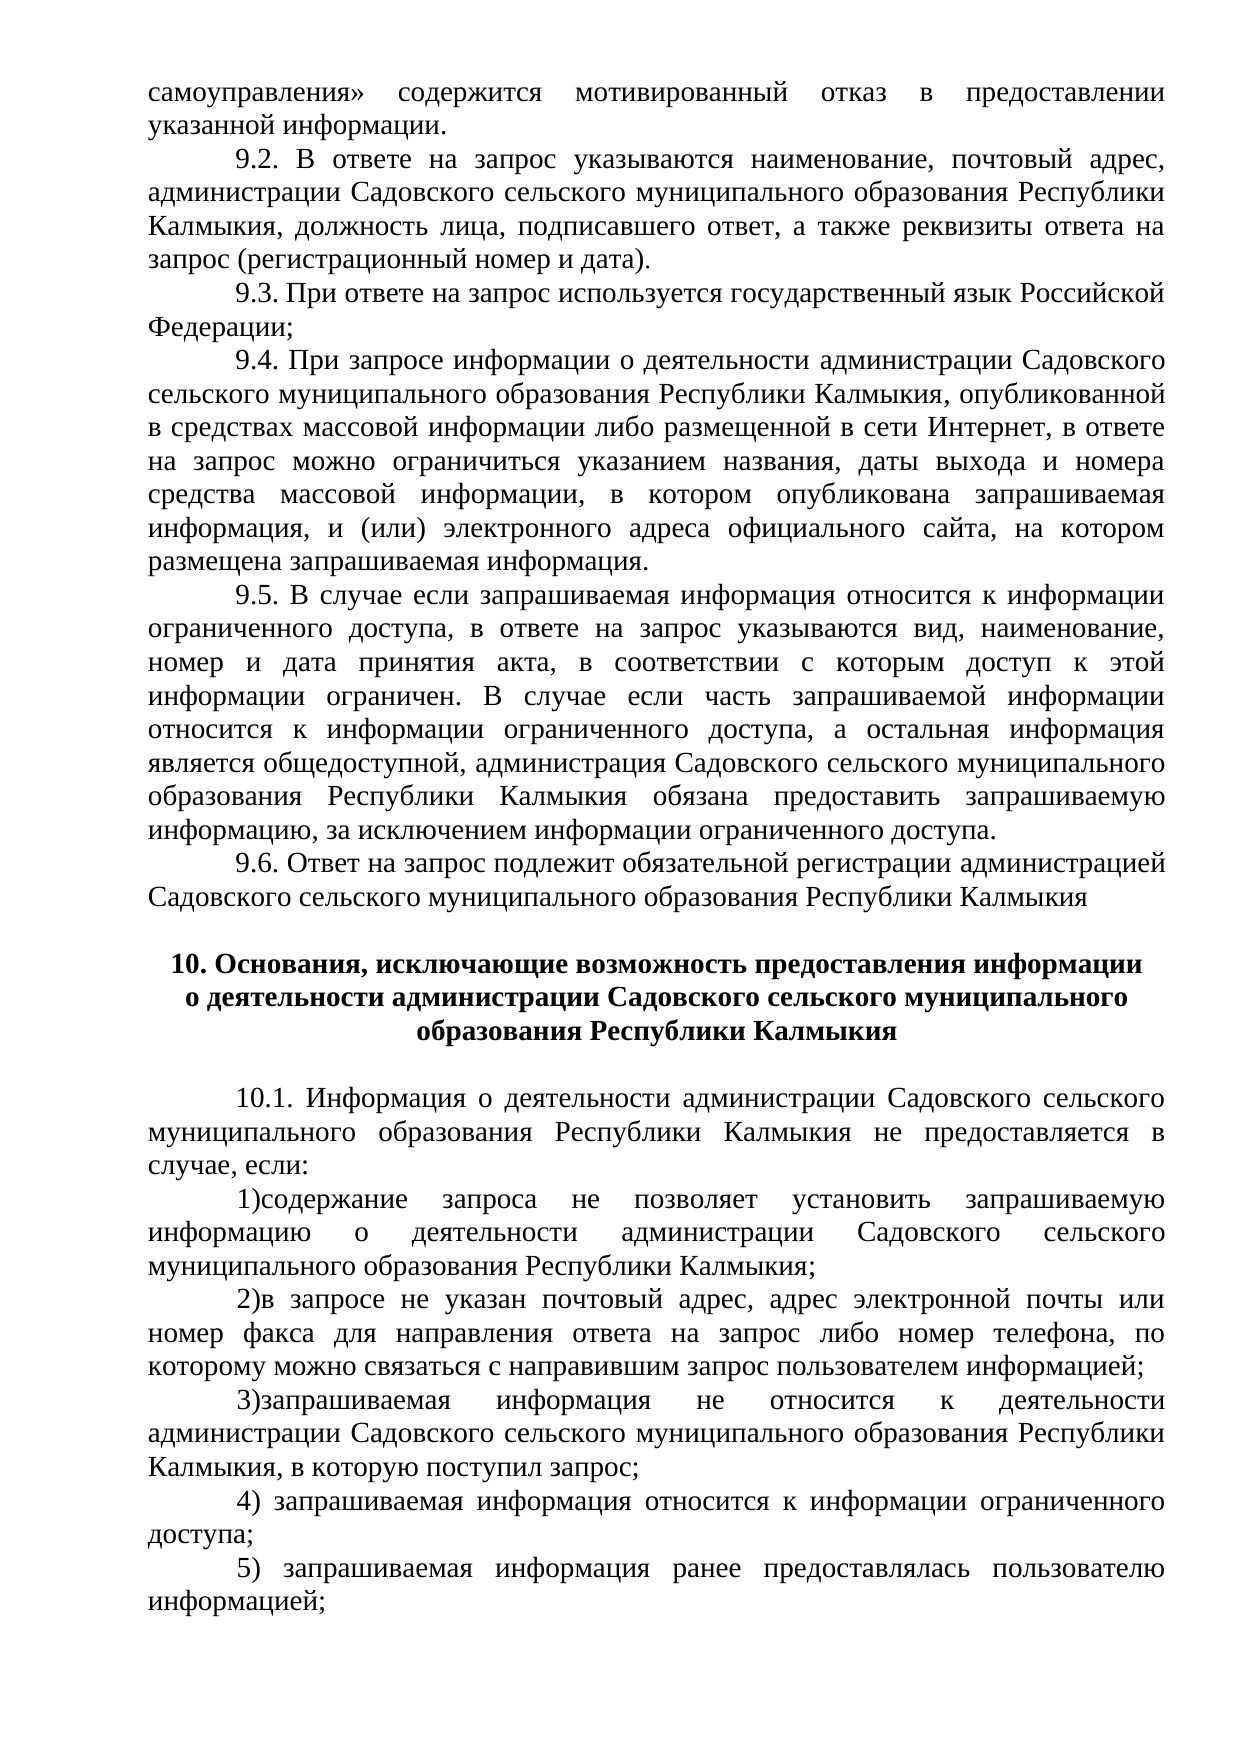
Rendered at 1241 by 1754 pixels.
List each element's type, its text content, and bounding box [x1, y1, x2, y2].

text 9.3. При ответе на запрос используется государственный язык Российской Федерации; [148, 275, 1166, 342]
text 5) запрашиваемая информация ранее предоставлялась пользователю информацией; [148, 1550, 1166, 1617]
text 9.5. В случае если запрашиваемая информация относится к информации ограниченного доступа, в ответе на запрос указываются вид, наименование, номер и дата принятия акта, в соответствии с которым доступ к этой информации ограничен. В случае если часть запрашиваемой информации относится к информации ограниченного доступа, а остальная информация является общедоступной, администрация Садовского сельского муниципального образования Республики Калмыкия обязана предоставить запрашиваемую информацию, за исключением информации ограниченного доступа. [148, 577, 1166, 845]
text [148, 74, 1166, 141]
text 2)в запросе не указан почтовый адрес, адрес электронной почты или номер факса для направления ответа на запрос либо номер телефона, по которому можно связаться с направившим запрос пользователем информацией; [148, 1281, 1166, 1382]
text 9.2. В ответе на запрос указываются наименование, почтовый адрес, администрации Садовского сельского муниципального образования Республики Калмыкия, должность лица, подписавшего ответ, а также реквизиты ответа на запрос (регистрационный номер и дата). [148, 141, 1166, 275]
text о деятельности администрации Садовского сельского муниципального образования Республики Калмыкия [148, 979, 1166, 1047]
text 9.6. Ответ на запрос подлежит обязательной регистрации администрацией Садовского сельского муниципального образования Республики Калмыкия [148, 845, 1166, 912]
text 9.4. При запросе информации о деятельности администрации Садовского сельского муниципального образования Республики Калмыкия, опубликованной в средствах массовой информации либо размещенной в сети Интернет, в ответе на запрос можно ограничиться указанием названия, даты выхода и номера средства массовой информации, в котором опубликована запрашиваемая информация, и (или) электронного адреса официального сайта, на котором размещена запрашиваемая информация. [148, 342, 1166, 577]
text 4) запрашиваемая информация относится к информации ограниченного доступа; [148, 1483, 1166, 1550]
text 3)запрашиваемая информация не относится к деятельности администрации Садовского сельского муниципального образования Республики Калмыкия, в которую поступил запрос; [148, 1382, 1166, 1483]
text 10. Основания, исключающие возможность предоставления информации [148, 946, 1166, 979]
text 1)содержание запроса не позволяет установить запрашиваемую информацию о деятельности администрации Садовского сельского муниципального образования Республики Калмыкия; [148, 1181, 1166, 1281]
text 10.1. Информация о деятельности администрации Садовского сельского муниципального образования Республики Калмыкия не предоставляется в случае, если: [148, 1080, 1166, 1181]
